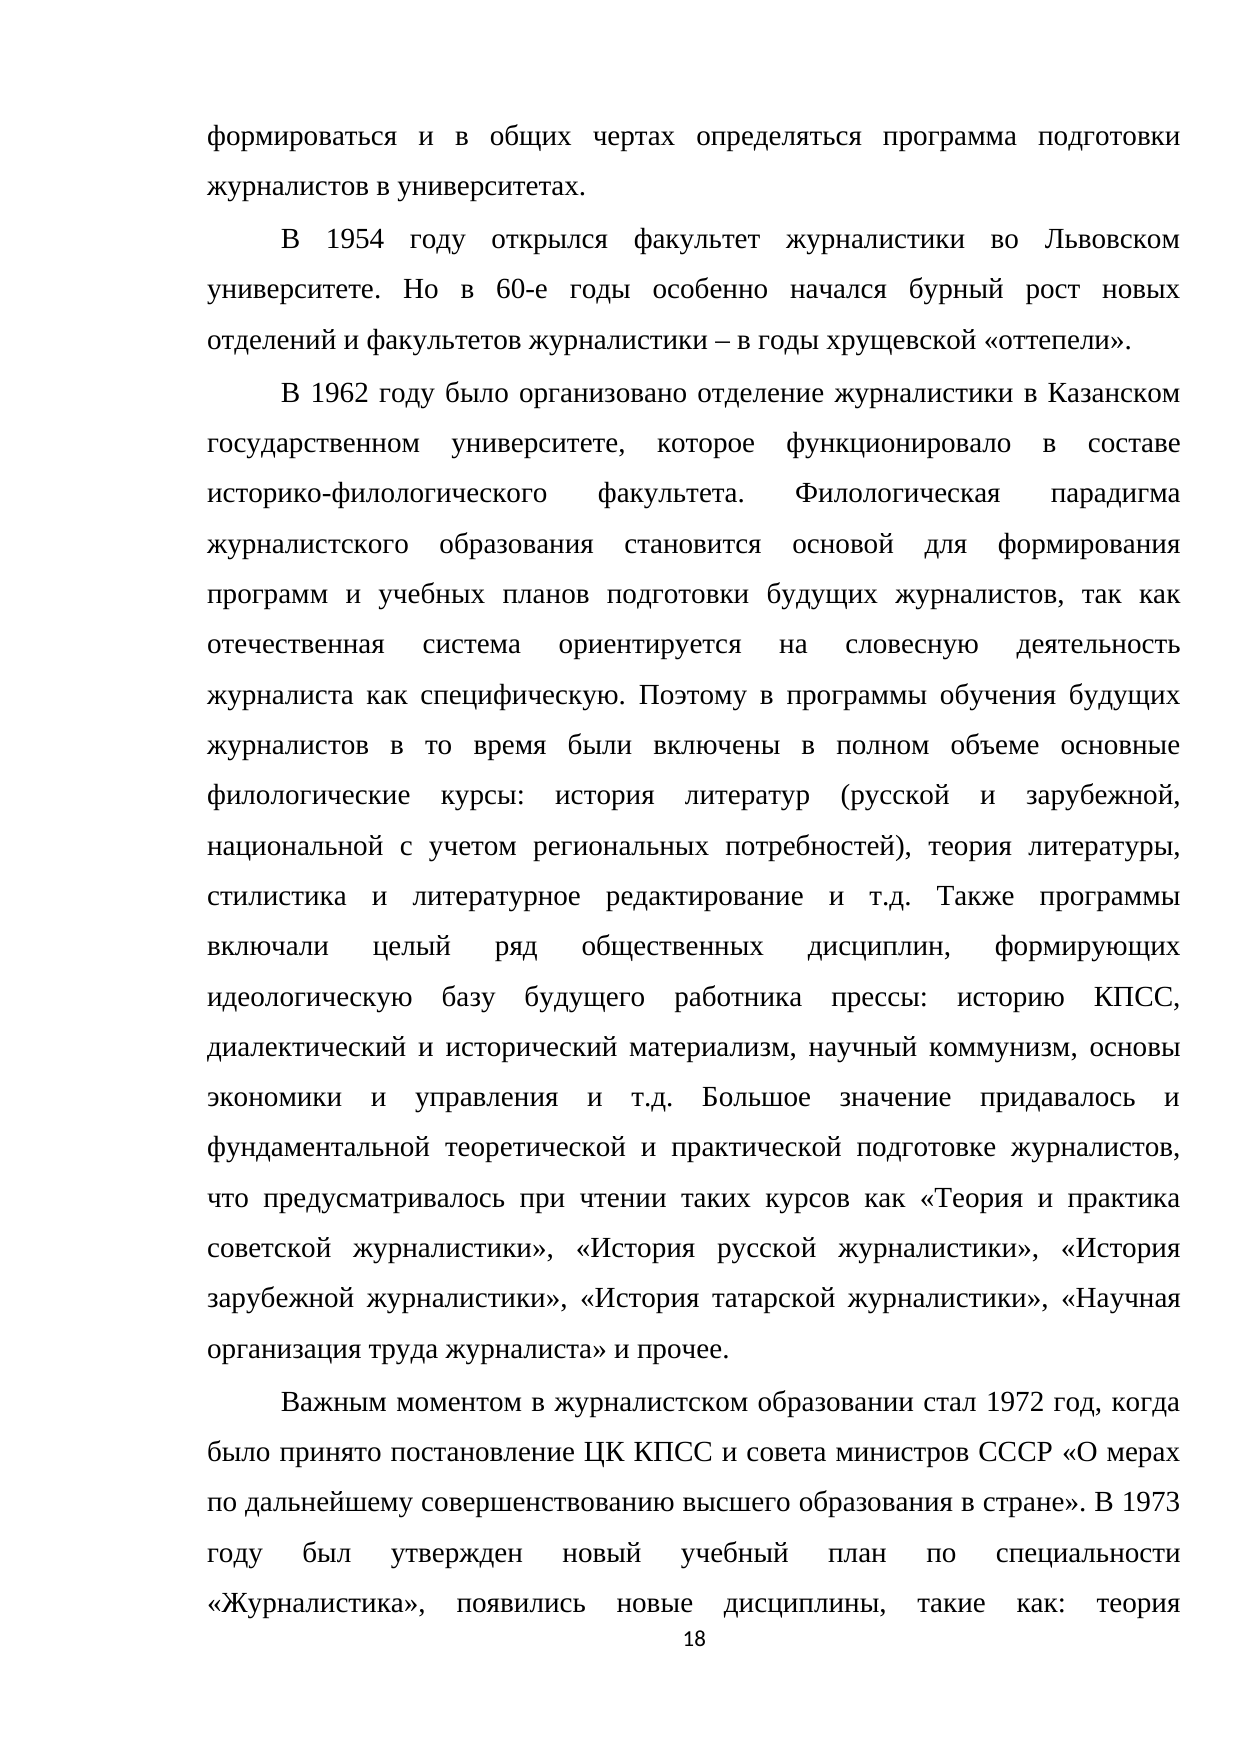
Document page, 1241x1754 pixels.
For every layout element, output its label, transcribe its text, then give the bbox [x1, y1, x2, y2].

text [207, 118, 1181, 202]
text В 1954 году открылся факультет журналистики во Львовском университете. Но в 60-е годы особенно начался бурный рост новых отделений и факультетов журналистики – в годы хрущевской «оттепели». [207, 221, 1181, 356]
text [207, 1384, 1181, 1618]
text В 1962 году было организовано отделение журналистики в Казанском государственном университете, которое функционировало в составе историко-филологического факультета. Филологическая парадигма журналистского образования становится основой для формирования программ и учебных планов подготовки будущих журналистов, так как отечественная система ориентируется на словесную деятельность журналиста как специфическую. Поэтому в программы обучения будущих журналистов в то время были включены в полном объеме основные филологические курсы: история литератур (русской и зарубежной, национальной с учетом региональных потребностей), теория литературы, стилистика и литературное редактирование и т.д. Также программы включали целый ряд общественных дисциплин, формирующих идеологическую базу будущего работника прессы: историю КПСС, диалектический и исторический материализм, научный коммунизм, основы экономики и управления и т.д. Большое значение придавалось и фундаментальной теоретической и практической подготовке журналистов, что предусматривалось при чтении таких курсов как «Теория и практика советской журналистики», «История русской журналистики», «История зарубежной журналистики», «История татарской журналистики», «Научная организация труда журналиста» и прочее. [207, 375, 1181, 1364]
